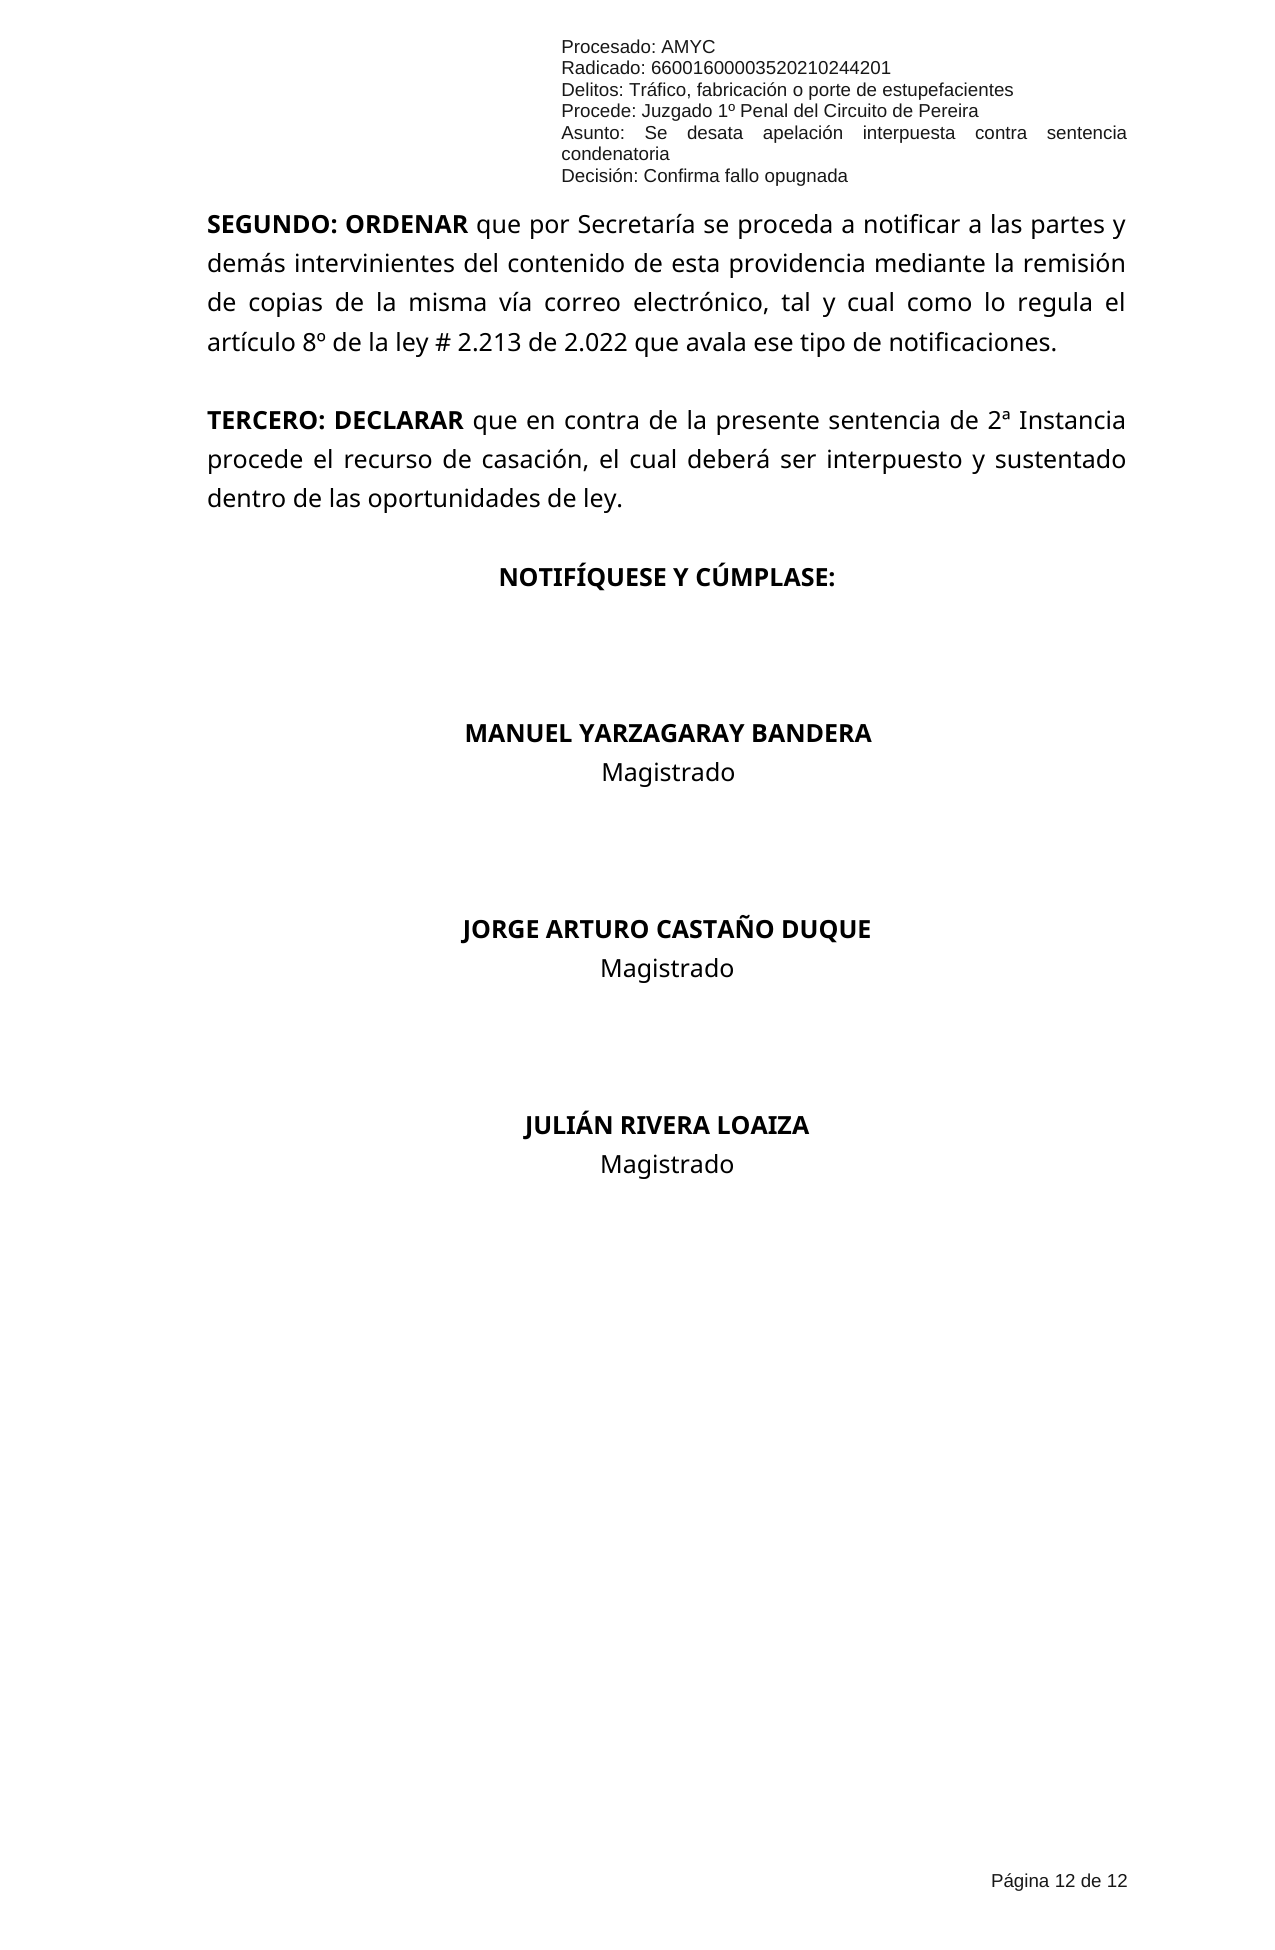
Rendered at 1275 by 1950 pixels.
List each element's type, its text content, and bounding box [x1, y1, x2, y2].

text MANUEL YARZAGARAY BANDERA [207, 716, 1129, 750]
text JORGE ARTURO CASTAÑO DUQUE [207, 912, 1127, 946]
text Magistrado [207, 951, 1127, 985]
text Magistrado [207, 1147, 1127, 1181]
text SEGUNDO: ORDENAR que por Secretaría se proceda a notificar a las partes y demás intervinientes del contenido de esta providencia mediante la remisión de copias de la misma vía correo electrónico, tal y cual como lo regula el artículo 8º de la ley # 2.213 de 2.022 que avala ese tipo de notificaciones. [207, 207, 1127, 358]
text JULIÁN RIVERA LOAIZA [207, 1108, 1127, 1142]
text TERCERO: DECLARAR que en contra de la presente sentencia de 2ª Instancia procede el recurso de casación, el cual deberá ser interpuesto y sustentado dentro de las oportunidades de ley. [207, 403, 1127, 515]
text Magistrado [207, 755, 1129, 789]
text NOTIFÍQUESE Y CÚMPLASE: [207, 559, 1127, 593]
